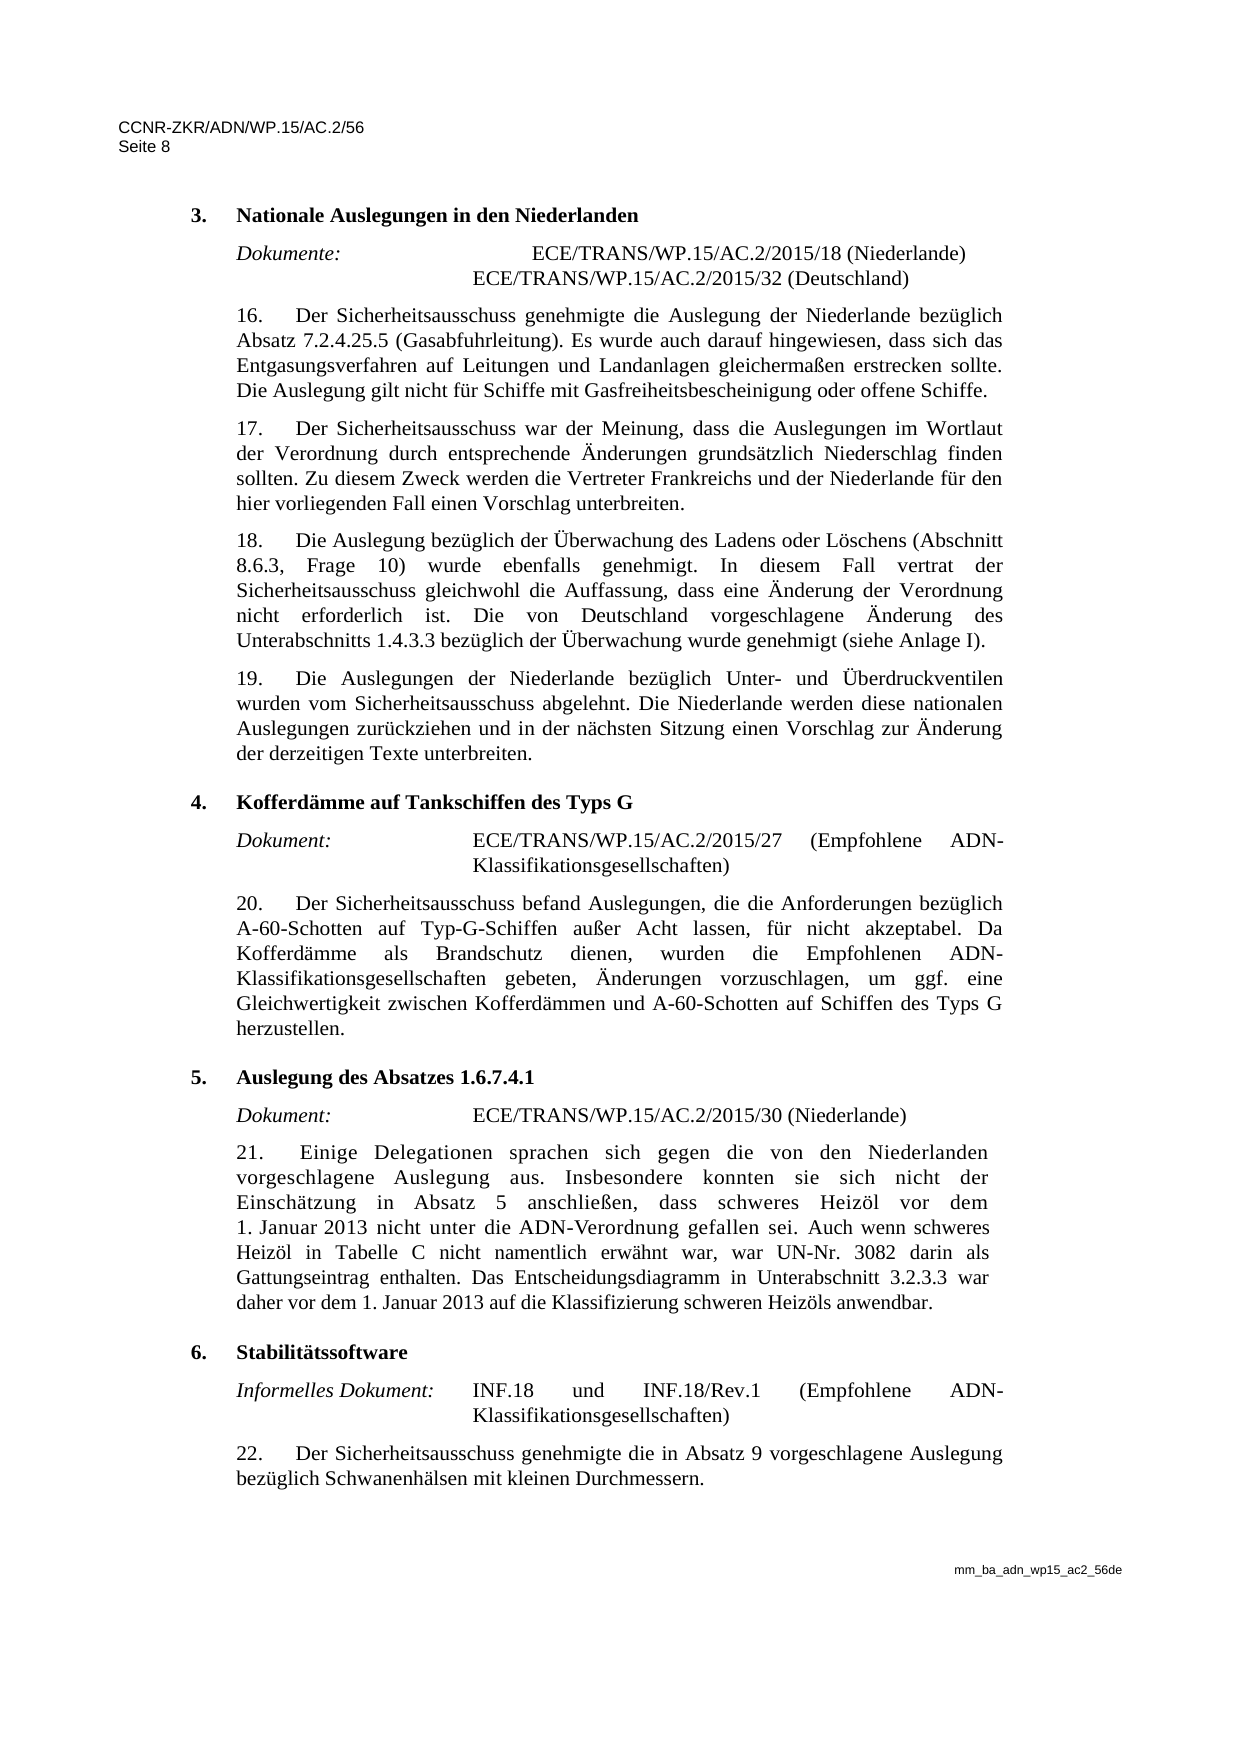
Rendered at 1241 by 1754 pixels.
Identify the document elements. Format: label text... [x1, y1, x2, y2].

text 18. Die Auslegung bezüglich der Überwachung des Ladens oder Löschens (Abschnitt 8.6.3, Frage 10) wurde ebenfalls genehmigt. In diesem Fall vertrat der Sicherheitsausschuss gleichwohl die Auffassung, dass eine Änderung der Verordnung nicht erforderlich ist. Die von Deutschland vorgeschlagene Änderung des Unterabschnitts 1.4.3.3 bezüglich der Überwachung wurde genehmigt (siehe Anlage I). [236, 527, 1004, 652]
text 20. Der Sicherheitsausschuss befand Auslegungen, die die Anforderungen bezüglich A-60-Schotten auf Typ-G-Schiffen außer Acht lassen, für nicht akzeptabel. Da Kofferdämme als Brandschutz dienen, wurden die Empfohlenen ADN-Klassifikationsgesellschaften gebeten, Änderungen vorzuschlagen, um ggf. eine Gleichwertigkeit zwischen Kofferdämmen und A-60-Schotten auf Schiffen des Typs G herzustellen. [236, 890, 1004, 1040]
text 22. Der Sicherheitsausschuss genehmigte die in Absatz 9 vorgeschlagene Auslegung bezüglich Schwanenhälsen mit kleinen Durchmessern. [236, 1440, 1004, 1490]
text 3. Nationale Auslegungen in den Niederlanden [118, 202, 1004, 227]
text 17. Der Sicherheitsausschuss war der Meinung, dass die Auslegungen im Wortlaut der Verordnung durch entsprechende Änderungen grundsätzlich Niederschlag finden sollten. Zu diesem Zweck werden die Vertreter Frankreichs und der Niederlande für den hier vorliegenden Fall einen Vorschlag unterbreiten. [236, 415, 1004, 515]
text 6. Stabilitätssoftware [118, 1340, 1004, 1365]
text 21. Einige Delegationen sprachen sich gegen die von den Niederlanden vorgeschlagene Auslegung aus. Insbesondere konnten sie sich nicht der Einschätzung in Absatz 5 anschließen, dass schweres Heizöl vor dem 1. Januar 2013 nicht unter die ADN-Verordnung gefallen sei. Auch wenn schweres Heizöl in Tabelle C nicht namentlich erwähnt war, war UN-Nr. 3082 darin als Gattungseintrag enthalten. Das Entscheidungsdiagramm in Unterabschnitt 3.2.3.3 war daher vor dem 1. Januar 2013 auf die Klassifizierung schweren Heizöls anwendbar. [236, 1140, 990, 1315]
text 16. Der Sicherheitsausschuss genehmigte die Auslegung der Niederlande bezüglich Absatz 7.2.4.25.5 (Gasabfuhrleitung). Es wurde auch darauf hingewiesen, dass sich das Entgasungsverfahren auf Leitungen und Landanlagen gleichermaßen erstrecken sollte. Die Auslegung gilt nicht für Schiffe mit Gasfreiheitsbescheinigung oder offene Schiffe. [236, 302, 1004, 402]
text Informelles Dokument: INF.18 und INF.18/Rev.1 (Empfohlene ADN-Klassifikationsgesellschaften) [236, 1377, 1004, 1427]
text ECE/TRANS/WP.15/AC.2/2015/32 (Deutschland) [236, 265, 1004, 290]
text Dokument: ECE/TRANS/WP.15/AC.2/2015/27 (Empfohlene ADN-Klassifikationsgesellschaften) [236, 827, 1004, 877]
text 4. Kofferdämme auf Tankschiffen des Typs G [118, 790, 1004, 815]
text 19. Die Auslegungen der Niederlande bezüglich Unter- und Überdruckventilen wurden vom Sicherheitsausschuss abgelehnt. Die Niederlande werden diese nationalen Auslegungen zurückziehen und in der nächsten Sitzung einen Vorschlag zur Änderung der derzeitigen Texte unterbreiten. [236, 665, 1004, 765]
text 5. Auslegung des Absatzes 1.6.7.4.1 [118, 1065, 1004, 1090]
text Dokument: ECE/TRANS/WP.15/AC.2/2015/30 (Niederlande) [236, 1102, 1004, 1127]
text Dokumente: ECE/TRANS/WP.15/AC.2/2015/18 (Niederlande) [236, 240, 1004, 265]
